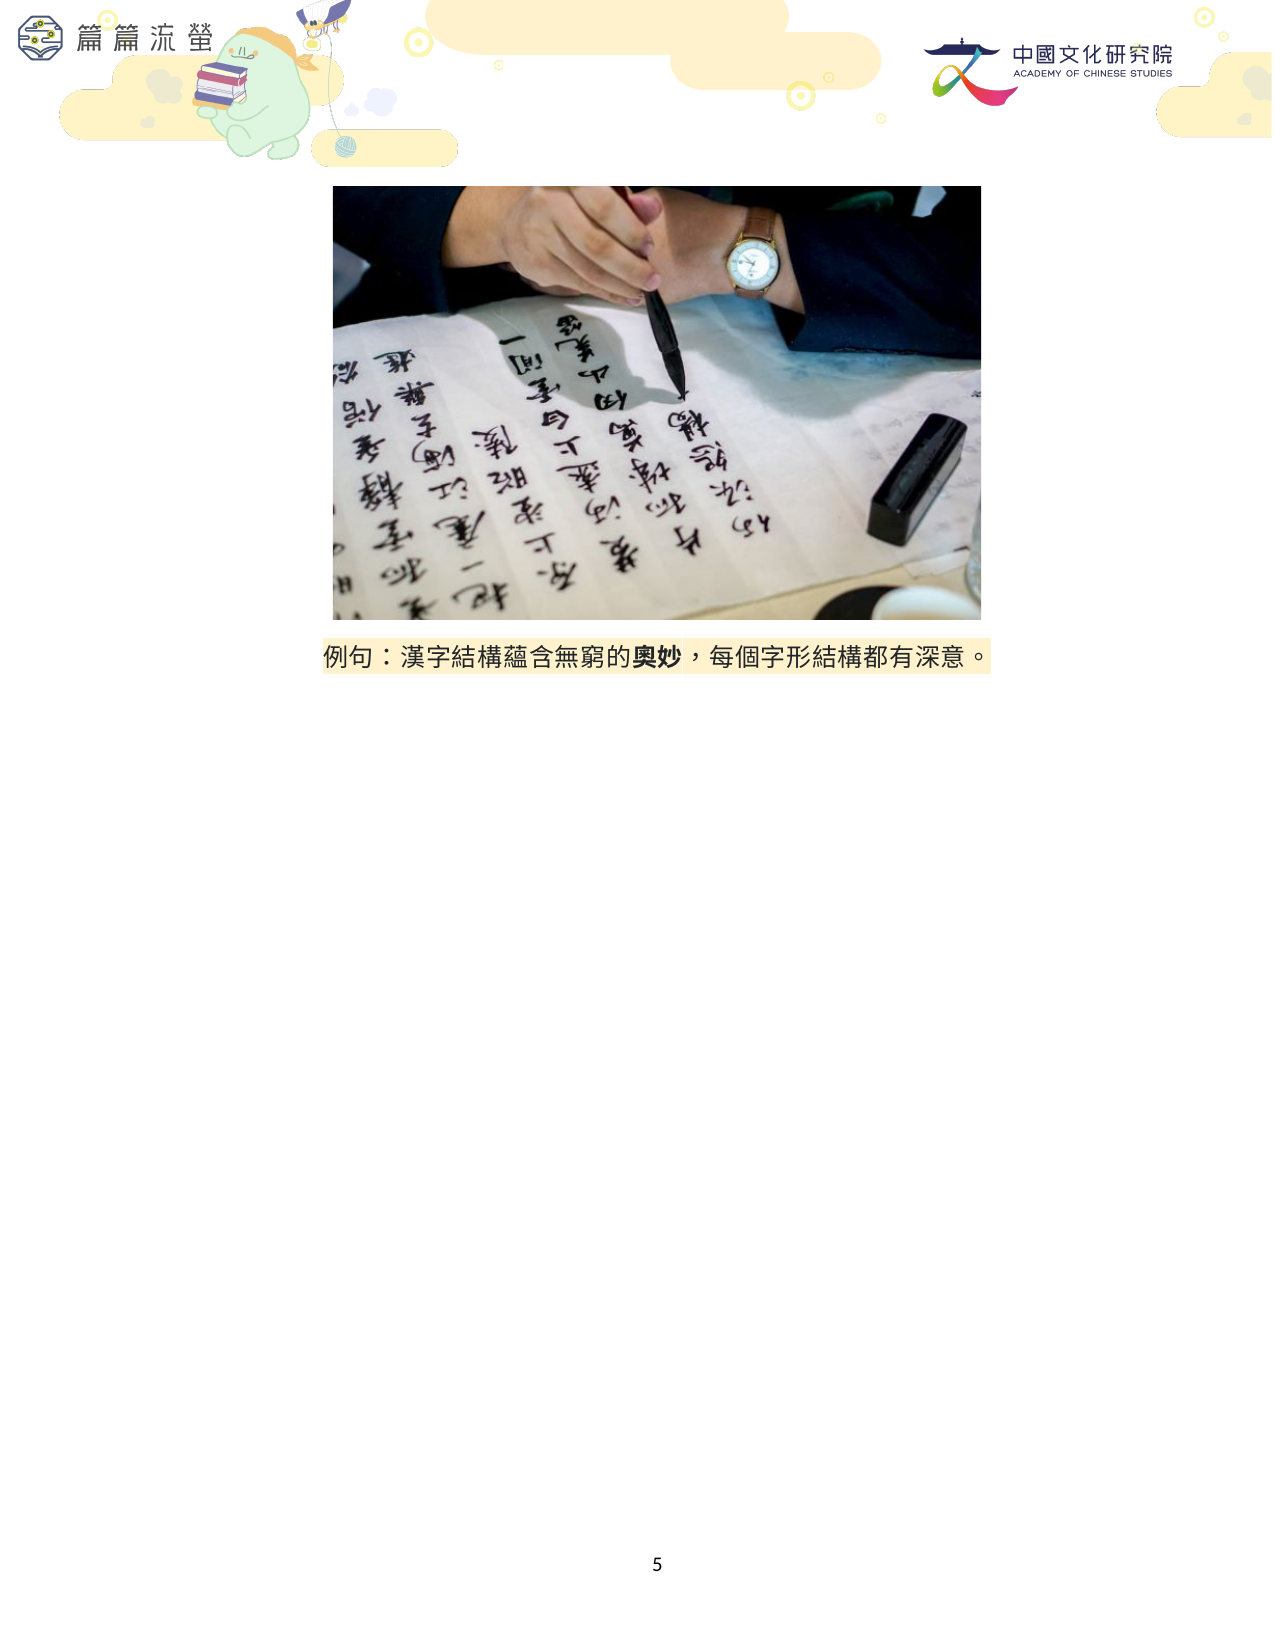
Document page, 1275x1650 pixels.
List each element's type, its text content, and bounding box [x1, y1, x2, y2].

picture [9, 0, 504, 167]
picture [770, 49, 886, 142]
text 例句：漢字結構蘊含無窮的奧妙，每個字形結構都有深意。 [133, 637, 1181, 674]
picture [923, 0, 1272, 164]
picture [332, 186, 982, 620]
